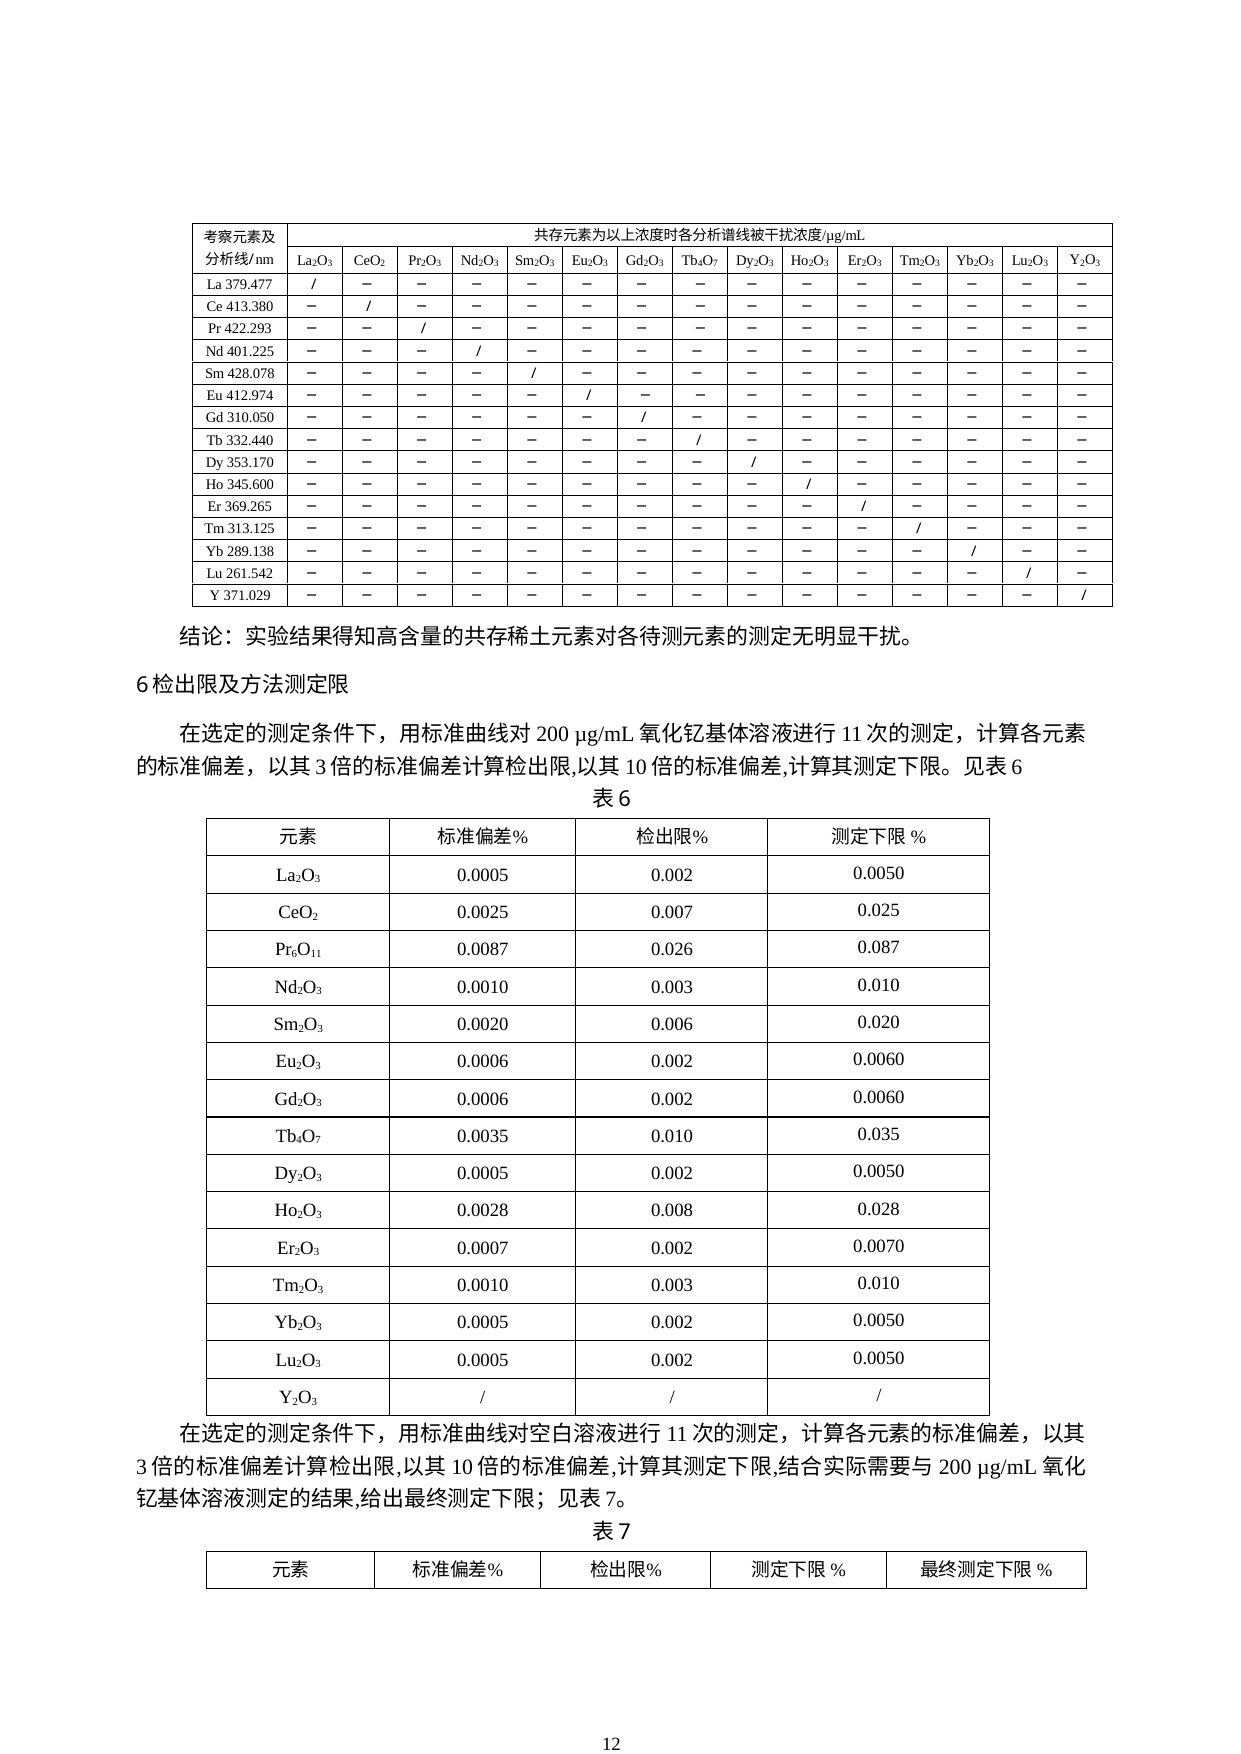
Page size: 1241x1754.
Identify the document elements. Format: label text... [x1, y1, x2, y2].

table_cell 0.035 [768, 1118, 989, 1154]
table_cell 0.026 [576, 931, 767, 967]
table_cell 0.0050 [768, 1341, 989, 1377]
table_cell Sm2O3 [207, 1006, 389, 1042]
table_cell Ho2O3 [207, 1192, 389, 1228]
table_cell 0.008 [576, 1192, 767, 1228]
table_cell 0.0050 [768, 856, 989, 893]
table_cell Pr6O11 [207, 931, 389, 967]
table_cell 0.025 [768, 894, 989, 930]
table_cell 0.003 [576, 1267, 767, 1303]
table_cell Tm2O3 [207, 1267, 389, 1303]
text 6检出限及方法测定限 [136, 667, 1087, 700]
table_cell Y2O3 [207, 1379, 389, 1415]
table_cell Gd2O3 [207, 1080, 389, 1116]
table_cell 0.0005 [390, 1155, 575, 1191]
table_cell 0.002 [576, 1341, 767, 1377]
table_cell 0.0020 [390, 1006, 575, 1042]
table_cell Er2O3 [207, 1229, 389, 1266]
table_header 最终测定下限 % [887, 1552, 1086, 1588]
table_cell 0.0028 [390, 1192, 575, 1228]
table_cell La2O3 [207, 856, 389, 893]
table_cell 0.0035 [390, 1118, 575, 1154]
table_cell 0.0087 [390, 931, 575, 967]
table_header 测定下限 % [711, 1552, 886, 1588]
table_cell / [768, 1379, 989, 1415]
table_cell 0.002 [576, 1155, 767, 1191]
table_cell / [576, 1379, 767, 1415]
table_cell 0.010 [768, 968, 989, 1004]
table_cell 0.002 [576, 1304, 767, 1340]
table_cell 0.0005 [390, 1304, 575, 1340]
text 在选定的测定条件下，用标准曲线对空白溶液进行11次的测定，计算各元素的标准偏差，以其3倍的标准偏差计算检出限,以其10倍的标准偏差,计算其测定下限,结合实际需要与200 µg/mL氧化钇基体溶液测定的结果,给出最终测定下限；见表7。 [136, 1416, 1087, 1513]
table_header 标准偏差% [375, 1552, 540, 1588]
text 表7 [136, 1513, 1087, 1546]
table_cell 0.002 [576, 1080, 767, 1116]
table_cell 0.0060 [768, 1080, 989, 1116]
table_cell 0.003 [576, 968, 767, 1004]
table_cell / [390, 1379, 575, 1415]
table_cell 0.0060 [768, 1043, 989, 1079]
table_cell 0.010 [576, 1118, 767, 1154]
table_header 标准偏差% [390, 819, 575, 855]
table_cell 0.0010 [390, 968, 575, 1004]
table_cell Nd2O3 [207, 968, 389, 1004]
text 结论：实验结果得知高含量的共存稀土元素对各待测元素的测定无明显干扰。 [136, 618, 1087, 651]
table_cell 0.087 [768, 931, 989, 967]
table_header 检出限% [541, 1552, 710, 1588]
table_cell 0.002 [576, 856, 767, 893]
table_header 检出限% [576, 819, 767, 855]
table_cell 0.028 [768, 1192, 989, 1228]
table_cell 0.010 [768, 1267, 989, 1303]
table_cell 0.0050 [768, 1155, 989, 1191]
table_header 元素 [207, 1552, 374, 1588]
table_cell 0.002 [576, 1229, 767, 1266]
table_cell Lu2O3 [207, 1341, 389, 1377]
table_cell Eu2O3 [207, 1043, 389, 1079]
table_cell 0.0050 [768, 1304, 989, 1340]
table_cell 0.0006 [390, 1043, 575, 1079]
text 表6 [136, 781, 1087, 813]
table_cell 0.006 [576, 1006, 767, 1042]
table_cell 0.0005 [390, 856, 575, 893]
text 在选定的测定条件下，用标准曲线对200 µg/mL氧化钇基体溶液进行11次的测定，计算各元素的标准偏差，以其3倍的标准偏差计算检出限,以其10倍的标准偏差,计算其测定下限。见表6 [136, 716, 1087, 781]
table_cell 0.0070 [768, 1229, 989, 1266]
table_cell Dy2O3 [207, 1155, 389, 1191]
table_header 元素 [207, 819, 389, 855]
table_cell 0.020 [768, 1006, 989, 1042]
table_cell 0.0025 [390, 894, 575, 930]
table_cell 0.0006 [390, 1080, 575, 1116]
table_cell Tb4O7 [207, 1118, 389, 1154]
table_cell 0.0010 [390, 1267, 575, 1303]
table_cell 0.002 [576, 1043, 767, 1079]
table_cell 0.0007 [390, 1229, 575, 1266]
table_cell 0.007 [576, 894, 767, 930]
table_header 测定下限 % [768, 819, 989, 855]
table_cell 0.0005 [390, 1341, 575, 1377]
table_cell Yb2O3 [207, 1304, 389, 1340]
table_cell CeO2 [207, 894, 389, 930]
